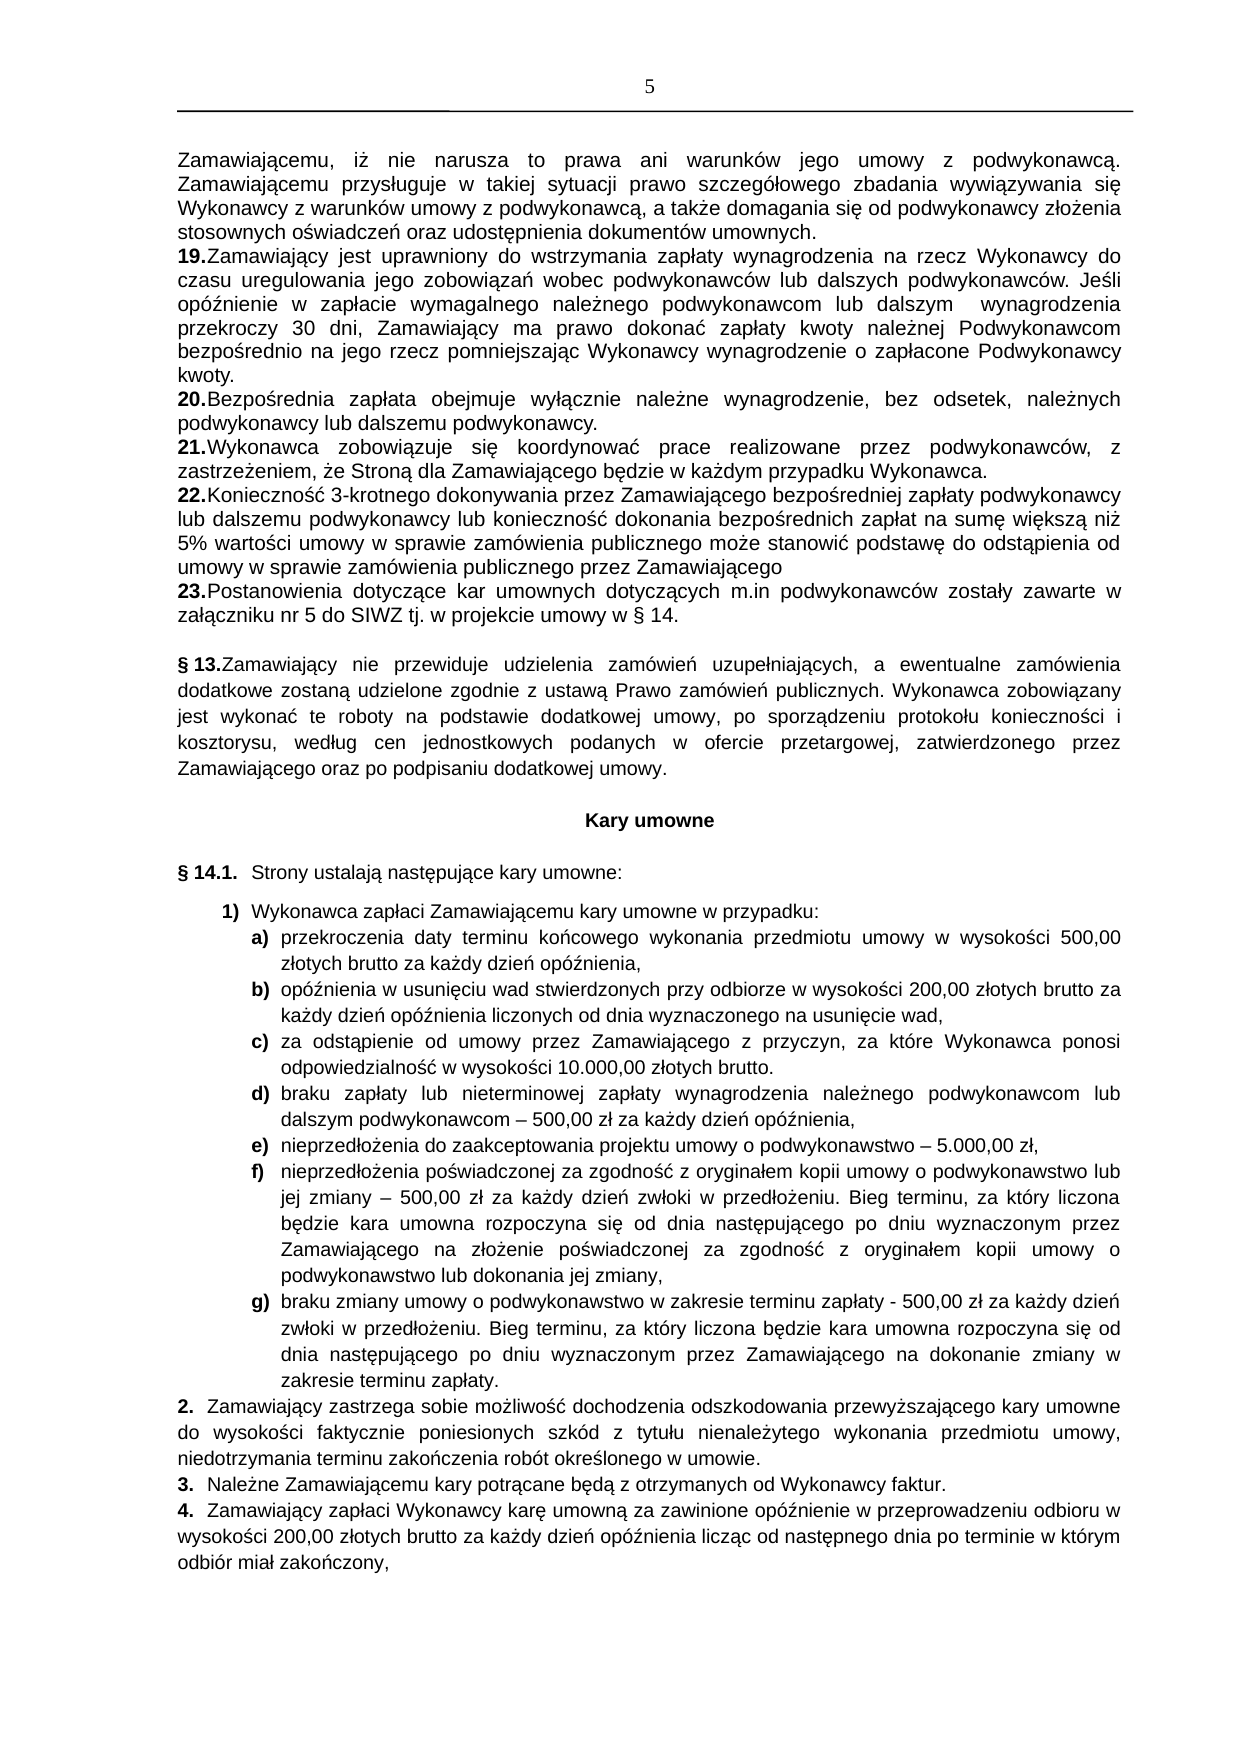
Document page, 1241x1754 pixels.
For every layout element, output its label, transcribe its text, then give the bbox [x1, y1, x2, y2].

list Bezpośrednia zapłata obejmuje wyłącznie należne wynagrodzenie, bez odsetek, należnych podwykonawcy lub dalszemu podwykonawcy. [177, 387, 1122, 435]
list przekroczenia daty terminu końcowego wykonania przedmiotu umowy w wysokości 500,00 złotych brutto za każdy dzień opóźnienia, [251, 926, 1122, 974]
text § 13. Zamawiający nie przewiduje udzielenia zamówień uzupełniających, a ewentualne zamówienia dodatkowe zostaną udzielone zgodnie z ustawą Prawo zamówień publicznych. Wykonawca zobowiązany jest wykonać te roboty na podstawie dodatkowej umowy, po sporządzeniu protokołu konieczności i kosztorysu, według cen jednostkowych podanych w ofercie przetargowej, zatwierdzonego przez Zamawiającego oraz po podpisaniu dodatkowej umowy. [177, 653, 1122, 780]
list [177, 148, 1122, 243]
list opóźnienia w usunięciu wad stwierdzonych przy odbiorze w wysokości 200,00 złotych brutto za każdy dzień opóźnienia liczonych od dnia wyznaczonego na usunięcie wad, [251, 978, 1122, 1027]
list Postanowienia dotyczące kar umownych dotyczących m.in podwykonawców zostały zawarte w załączniku nr 5 do SIWZ tj. w projekcie umowy w § 14. [177, 579, 1122, 627]
list nieprzedłożenia poświadczonej za zgodność z oryginałem kopii umowy o podwykonawstwo lub jej zmiany – 500,00 zł za każdy dzień zwłoki w przedłożeniu. Bieg terminu, za który liczona będzie kara umowna rozpoczyna się od dnia następującego po dniu wyznaczonym przez Zamawiającego na złożenie poświadczonej za zgodność z oryginałem kopii umowy o podwykonawstwo lub dokonania jej zmiany, [251, 1160, 1122, 1287]
text Kary umowne [177, 809, 1122, 832]
list Wykonawca zobowiązuje się koordynować prace realizowane przez podwykonawców, z zastrzeżeniem, że Stroną dla Zamawiającego będzie w każdym przypadku Wykonawca. [177, 435, 1122, 483]
list nieprzedłożenia do zaakceptowania projektu umowy o podwykonawstwo – 5.000,00 zł, [251, 1134, 1122, 1157]
list za odstąpienie od umowy przez Zamawiającego z przyczyn, za które Wykonawca ponosi odpowiedzialność w wysokości 10.000,00 złotych brutto. [251, 1030, 1122, 1079]
list Zamawiający jest uprawniony do wstrzymania zapłaty wynagrodzenia na rzecz Wykonawcy do czasu uregulowania jego zobowiązań wobec podwykonawców lub dalszych podwykonawców. Jeśli opóźnienie w zapłacie wymagalnego należnego podwykonawcom lub dalszym wynagrodzenia przekroczy 30 dni, Zamawiający ma prawo dokonać zapłaty kwoty należnej Podwykonawcom bezpośrednio na jego rzecz pomniejszając Wykonawcy wynagrodzenie o zapłacone Podwykonawcy kwoty. [177, 243, 1122, 387]
list Zamawiający zastrzega sobie możliwość dochodzenia odszkodowania przewyższającego kary umowne do wysokości faktycznie poniesionych szkód z tytułu nienależytego wykonania przedmiotu umowy, niedotrzymania terminu zakończenia robót określonego w umowie. [177, 1394, 1122, 1469]
list braku zapłaty lub nieterminowej zapłaty wynagrodzenia należnego podwykonawcom lub dalszym podwykonawcom – 500,00 zł za każdy dzień opóźnienia, [251, 1082, 1122, 1131]
list braku zmiany umowy o podwykonawstwo w zakresie terminu zapłaty - 500,00 zł za każdy dzień zwłoki w przedłożeniu. Bieg terminu, za który liczona będzie kara umowna rozpoczyna się od dnia następującego po dniu wyznaczonym przez Zamawiającego na dokonanie zmiany w zakresie terminu zapłaty. [251, 1290, 1122, 1391]
list Zamawiający zapłaci Wykonawcy karę umowną za zawinione opóźnienie w przeprowadzeniu odbioru w wysokości 200,00 złotych brutto za każdy dzień opóźnienia licząc od następnego dnia po terminie w którym odbiór miał zakończony, [177, 1499, 1122, 1573]
list Konieczność 3-krotnego dokonywania przez Zamawiającego bezpośredniej zapłaty podwykonawcy lub dalszemu podwykonawcy lub konieczność dokonania bezpośrednich zapłat na sumę większą niż 5% wartości umowy w sprawie zamówienia publicznego może stanowić podstawę do odstąpienia od umowy w sprawie zamówienia publicznego przez Zamawiającego [177, 483, 1122, 579]
list Wykonawca zapłaci Zamawiającemu kary umowne w przypadku: [222, 900, 1122, 922]
text § 14.1. Strony ustalają następujące kary umowne: [177, 861, 1122, 884]
list Należne Zamawiającemu kary potrącane będą z otrzymanych od Wykonawcy faktur. [177, 1473, 1122, 1495]
